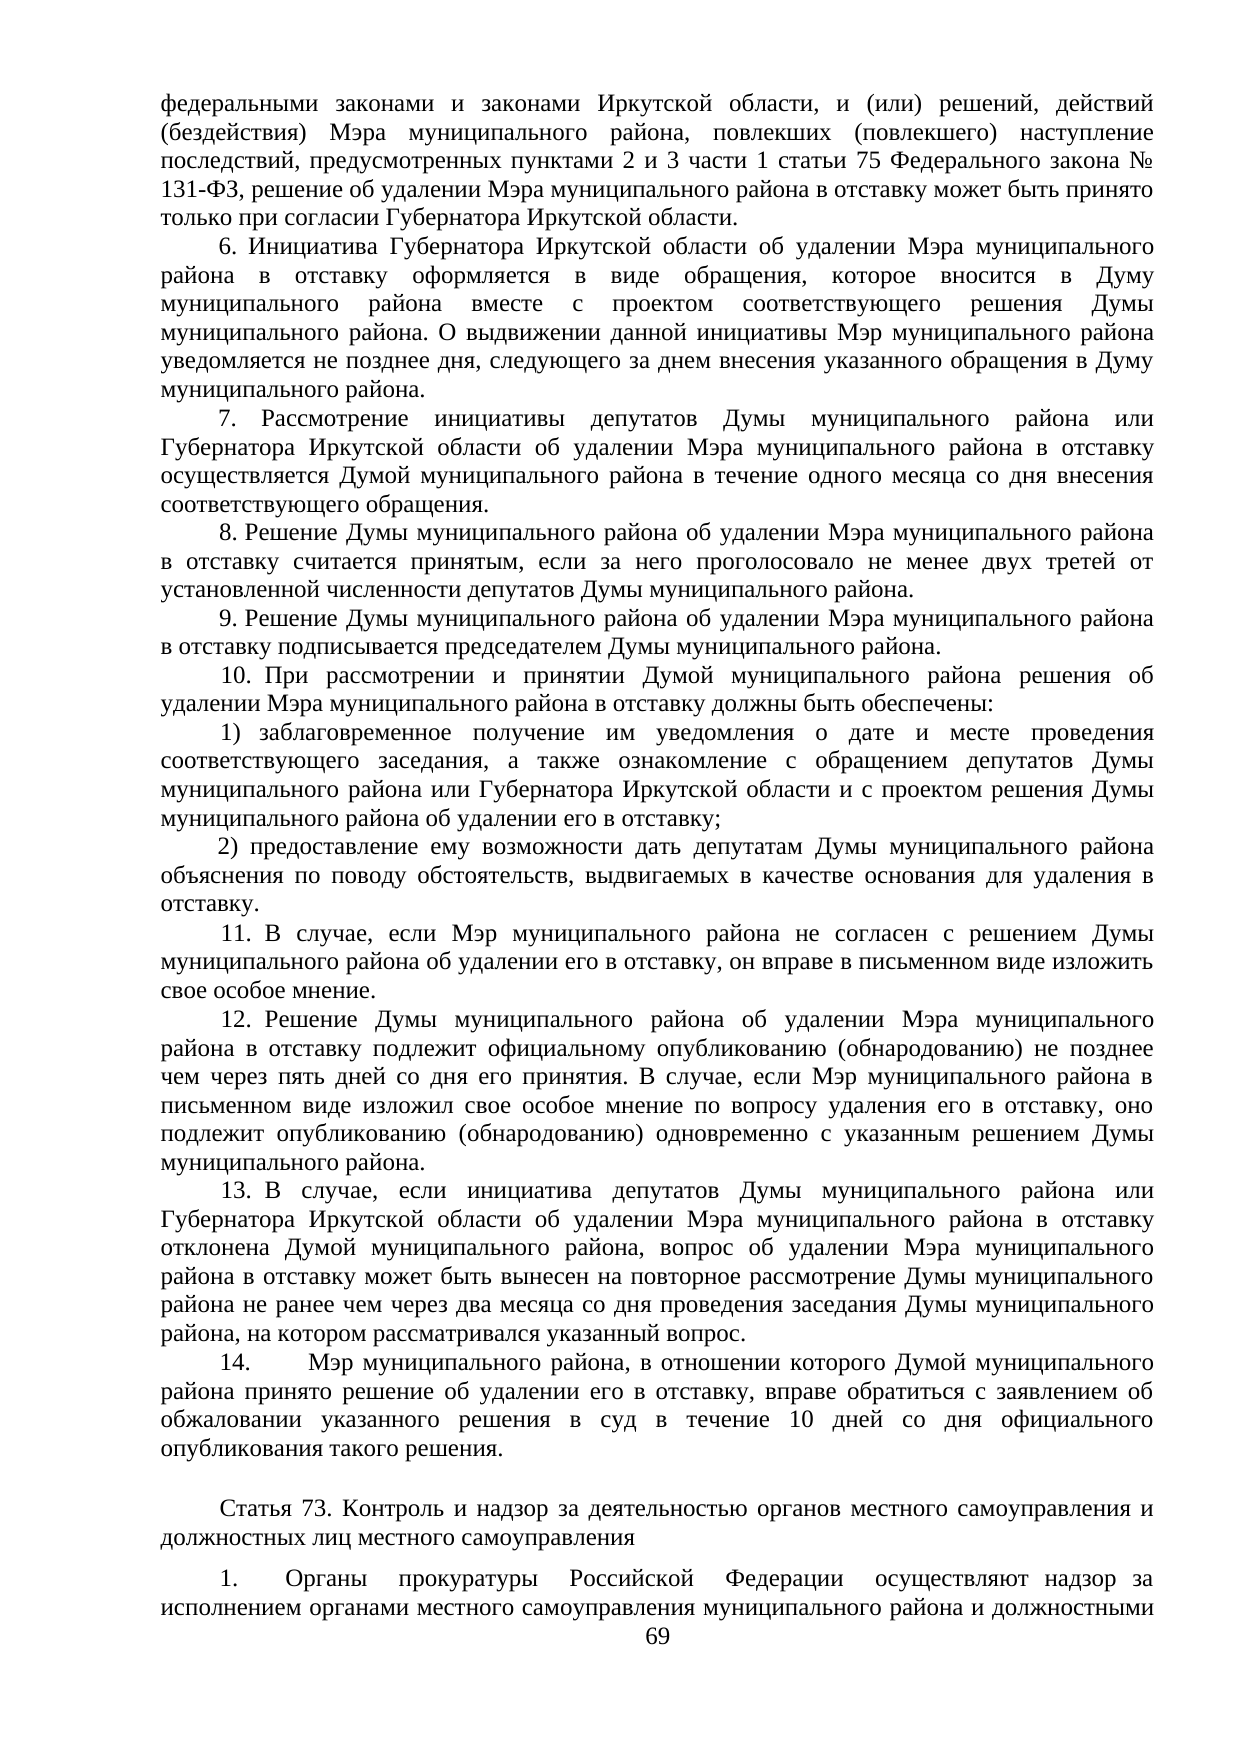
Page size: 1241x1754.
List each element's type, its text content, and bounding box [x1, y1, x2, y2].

list В случае, если инициатива депутатов Думы муниципального района или Губернатора Иркутской области об удалении Мэра муниципального района в отставку отклонена Думой муниципального района, вопрос об удалении Мэра муниципального района в отставку может быть вынесен на повторное рассмотрение Думы муниципального района не ранее чем через два месяца со дня проведения заседания Думы муниципального района, на котором рассматривался указанный вопрос. [160, 1176, 1155, 1347]
list Решение Думы муниципального района об удалении Мэра муниципального района в отставку подлежит официальному опубликованию (обнародованию) не позднее чем через пять дней со дня его принятия. В случае, если Мэр муниципального района в письменном виде изложил свое особое мнение по вопросу удаления его в отставку, оно подлежит опубликованию (обнародованию) одновременно с указанным решением Думы муниципального района. [160, 1004, 1155, 1176]
list Решение Думы муниципального района об удалении Мэра муниципального района в отставку считается принятым, если за него проголосовало не менее двух третей от установленной численности депутатов Думы муниципального района. [160, 518, 1155, 603]
list Мэр муниципального района, в отношении которого Думой муниципального района принято решение об удалении его в отставку, вправе обратиться с заявлением об обжаловании указанного решения в суд в течение 10 дней со дня официального опубликования такого решения. [160, 1347, 1155, 1462]
text Статья 73. Контроль и надзор за деятельностью органов местного самоуправления и должностных лиц местного самоуправления [160, 1494, 1155, 1552]
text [160, 1563, 1155, 1621]
list Решение Думы муниципального района об удалении Мэра муниципального района в отставку подписывается председателем Думы муниципального района. [160, 603, 1155, 661]
text 2) предоставление ему возможности дать депутатам Думы муниципального района объяснения по поводу обстоятельств, выдвигаемых в качестве основания для удаления в отставку. [160, 832, 1155, 917]
text 10. При рассмотрении и принятии Думой муниципального района решения об удалении Мэра муниципального района в отставку должны быть обеспечены: [160, 661, 1155, 718]
text 1) заблаговременное получение им уведомления о дате и месте проведения соответствующего заседания, а также ознакомление с обращением депутатов Думы муниципального района или Губернатора Иркутской области и с проектом решения Думы муниципального района об удалении его в отставку; [160, 718, 1155, 832]
list Инициатива Губернатора Иркутской области об удалении Мэра муниципального района в отставку оформляется в виде обращения, которое вносится в Думу муниципального района вместе с проектом соответствующего решения Думы муниципального района. О выдвижении данной инициативы Мэр муниципального района уведомляется не позднее дня, следующего за днем внесения указанного обращения в Думу муниципального района. [160, 232, 1155, 403]
list В случае, если Мэр муниципального района не согласен с решением Думы муниципального района об удалении его в отставку, он вправе в письменном виде изложить свое особое мнение. [160, 918, 1155, 1004]
text 7. Рассмотрение инициативы депутатов Думы муниципального района или Губернатора Иркутской области об удалении Мэра муниципального района в отставку осуществляется Думой муниципального района в течение одного месяца со дня внесения соответствующего обращения. [160, 404, 1155, 518]
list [160, 89, 1155, 231]
